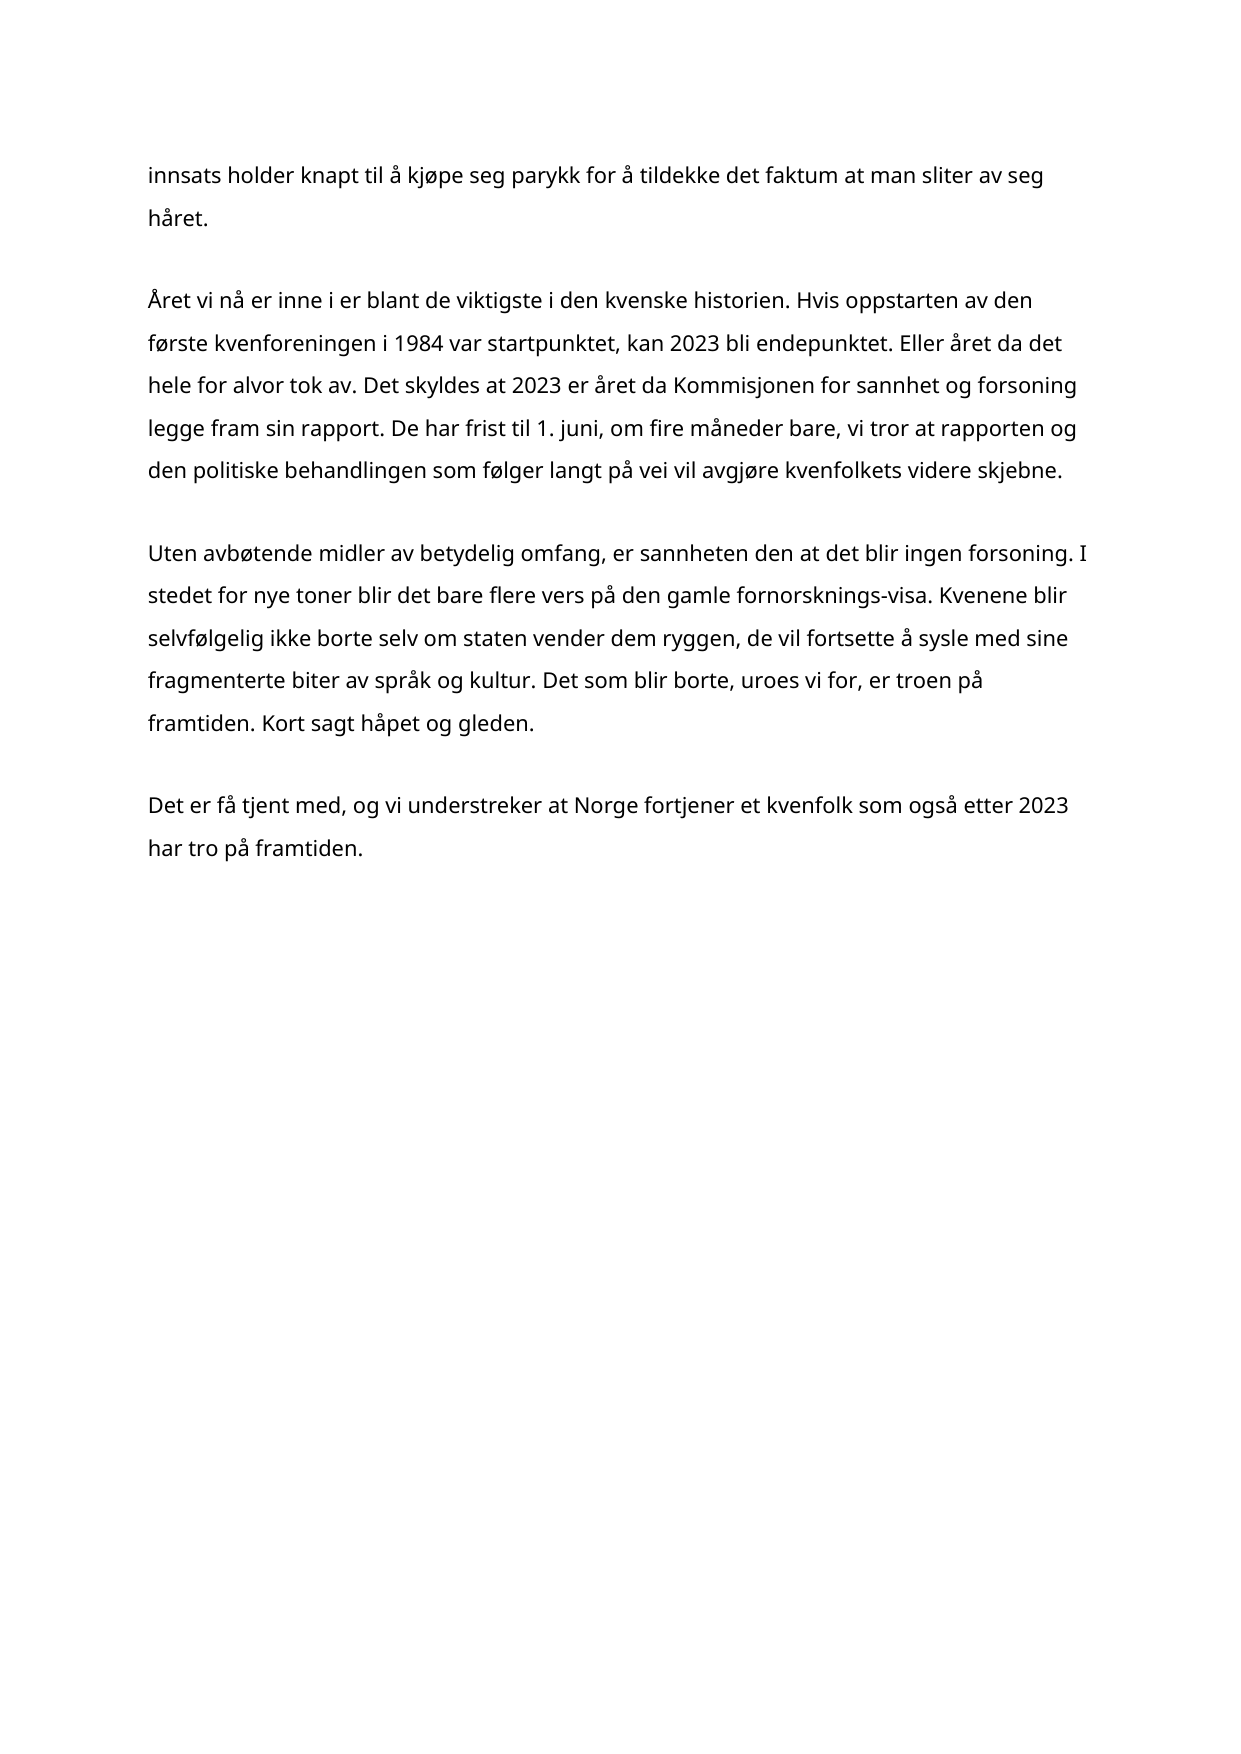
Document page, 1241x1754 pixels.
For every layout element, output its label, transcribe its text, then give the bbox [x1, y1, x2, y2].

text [148, 148, 1093, 233]
text Året vi nå er inne i er blant de viktigste i den kvenske historien. Hvis oppstarten av den første kvenforeningen i 1984 var startpunktet, kan 2023 bli endepunktet. Eller året da det hele for alvor tok av. Det skyldes at 2023 er året da Kommisjonen for sannhet og forsoning legge fram sin rapport. De har frist til 1. juni, om fire måneder bare, vi tror at rapporten og den politiske behandlingen som følger langt på vei vil avgjøre kvenfolkets videre skjebne. [148, 273, 1093, 485]
text Uten avbøtende midler av betydelig omfang, er sannheten den at det blir ingen forsoning. I stedet for nye toner blir det bare flere vers på den gamle fornorsknings-visa. Kvenene blir selvfølgelig ikke borte selv om staten vender dem ryggen, de vil fortsette å sysle med sine fragmenterte biter av språk og kultur. Det som blir borte, uroes vi for, er troen på framtiden. Kort sagt håpet og gleden. [148, 525, 1093, 738]
text Det er få tjent med, og vi understreker at Norge fortjener et kvenfolk som også etter 2023 har tro på framtiden. [148, 778, 1093, 863]
